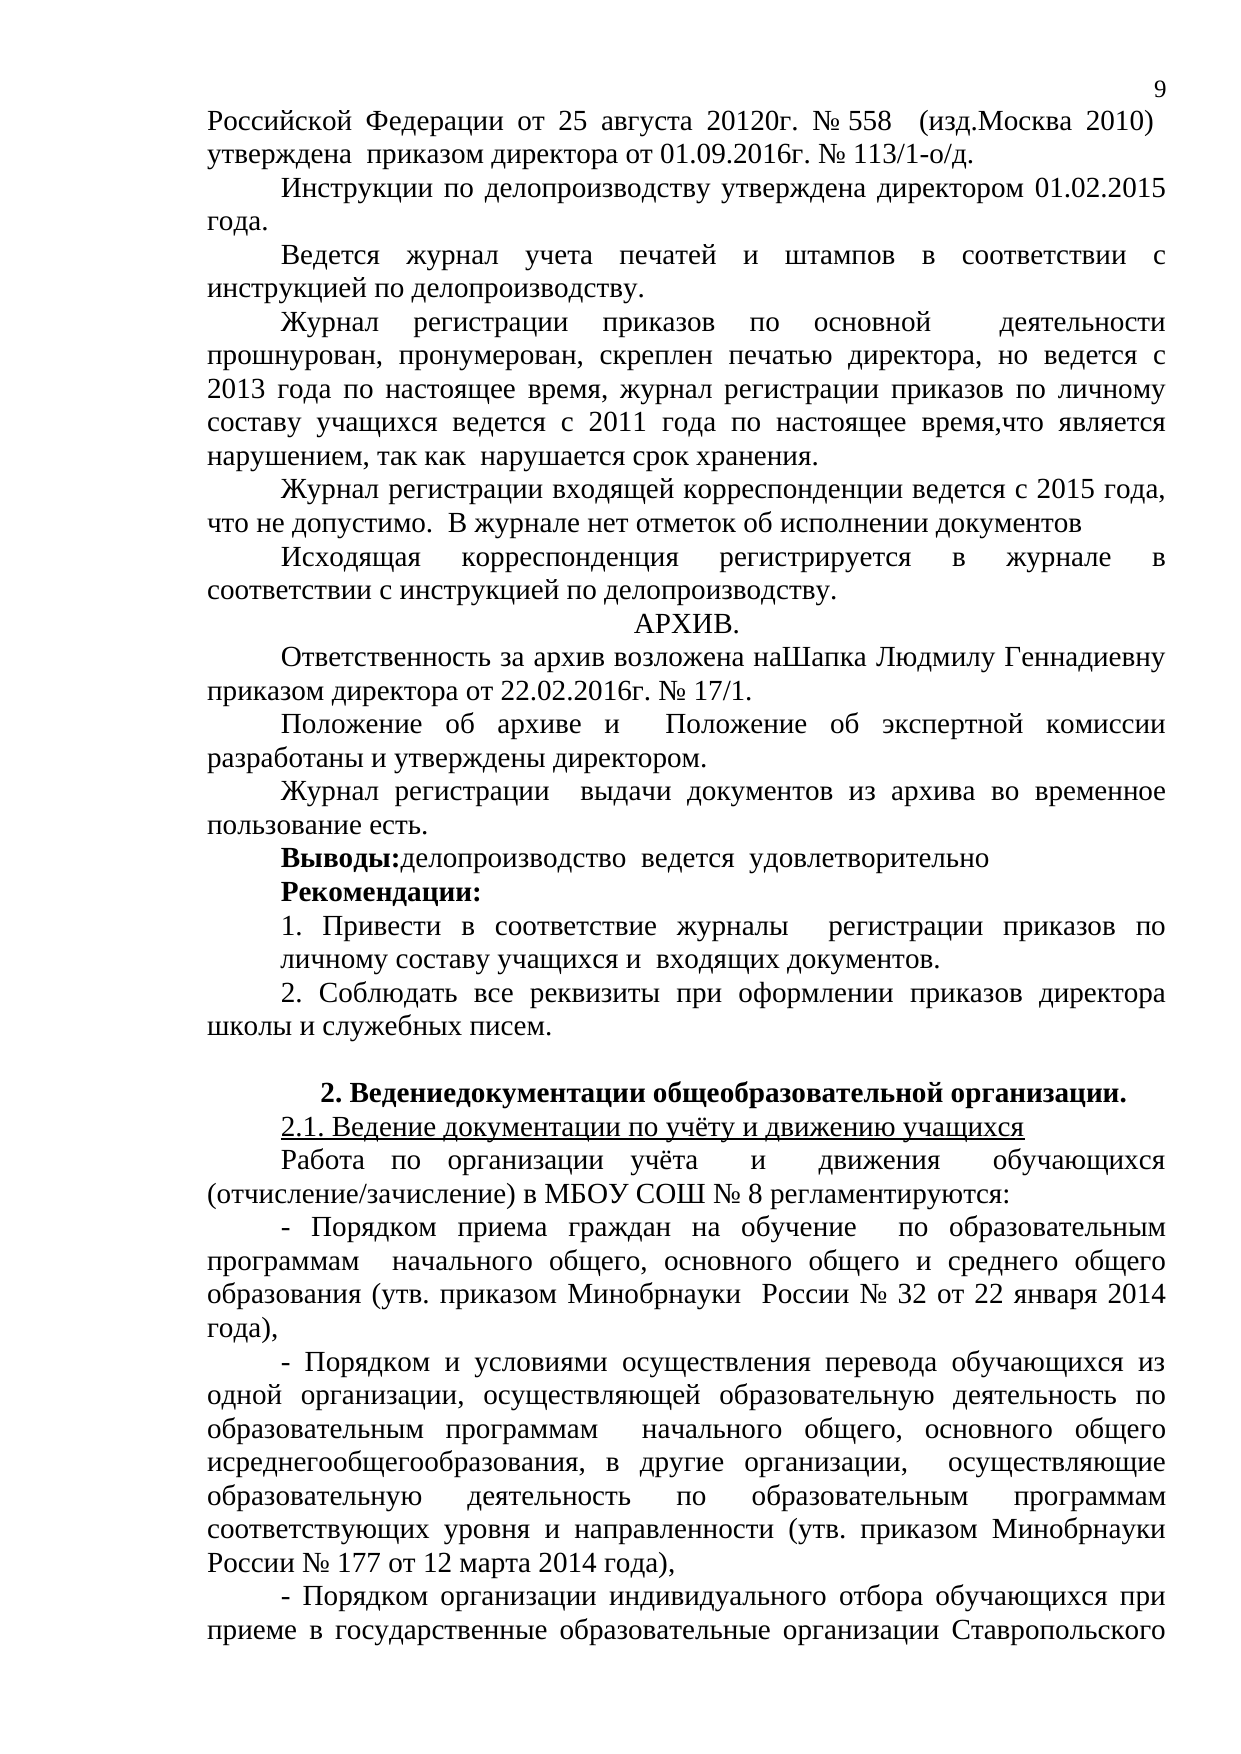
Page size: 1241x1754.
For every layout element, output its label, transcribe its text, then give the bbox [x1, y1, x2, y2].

text 2. Соблюдать все реквизиты при оформлении приказов директора школы и служебных писем. [207, 975, 1167, 1042]
text Исходящая корреспонденция регистрируется в журнале в соответствии с инструкцией по делопроизводству. [207, 539, 1167, 606]
text Положение об архиве и Положение об экспертной комиссии разработаны и утверждены директором. [207, 706, 1167, 773]
text Журнал регистрации выдачи документов из архива во временное пользование есть. [207, 773, 1167, 841]
text Журнал регистрации входящей корреспонденции ведется с 2015 года, что не допустимо. В журнале нет отметок об исполнении документов [207, 472, 1167, 539]
text Ведется журнал учета печатей и штампов в соответствии с инструкцией по делопроизводству. [207, 237, 1167, 304]
text 2.1. Ведение документации по учёту и движению учащихся [207, 1109, 1167, 1142]
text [207, 103, 1167, 170]
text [207, 1578, 1167, 1646]
text Работа по организации учёта и движения обучающихся (отчисление/зачисление) в МБОУ СОШ № 8 регламентируются: [207, 1142, 1167, 1209]
text Журнал регистрации приказов по основной деятельности прошнурован, пронумерован, скреплен печатью директора, но ведется с 2013 года по настоящее время, журнал регистрации приказов по личному составу учащихся ведется с 2011 года по настоящее время,что является нарушением, так как нарушается срок хранения. [207, 304, 1167, 472]
text 2. Ведениедокументации общеобразовательной организации. [207, 1075, 1167, 1109]
text Выводы:делопроизводство ведется удовлетворительно [207, 841, 1167, 874]
text АРХИВ. [207, 606, 1167, 639]
text Инструкции по делопроизводству утверждена директором 01.02.2015 года. [207, 170, 1167, 237]
text - Порядком приема граждан на обучение по образовательным программам начального общего, основного общего и среднего общего образования (утв. приказом Минобрнауки России № 32 от 22 января 2014 года), [207, 1209, 1167, 1344]
text 1. Привести в соответствие журналы регистрации приказов по личному составу учащихся и входящих документов. [280, 908, 1167, 975]
text Рекомендации: [207, 874, 1167, 908]
text - Порядком и условиями осуществления перевода обучающихся из одной организации, осуществляющей образовательную деятельность по образовательным программам начального общего, основного общего исреднегообщегообразования, в другие организации, осуществляющие образовательную деятельность по образовательным программам соответствующих уровня и направленности (утв. приказом Минобрнауки России № 177 от 12 марта 2014 года), [207, 1344, 1167, 1578]
text Ответственность за архив возложена наШапка Людмилу Геннадиевну приказом директора от 22.02.2016г. № 17/1. [207, 639, 1167, 706]
